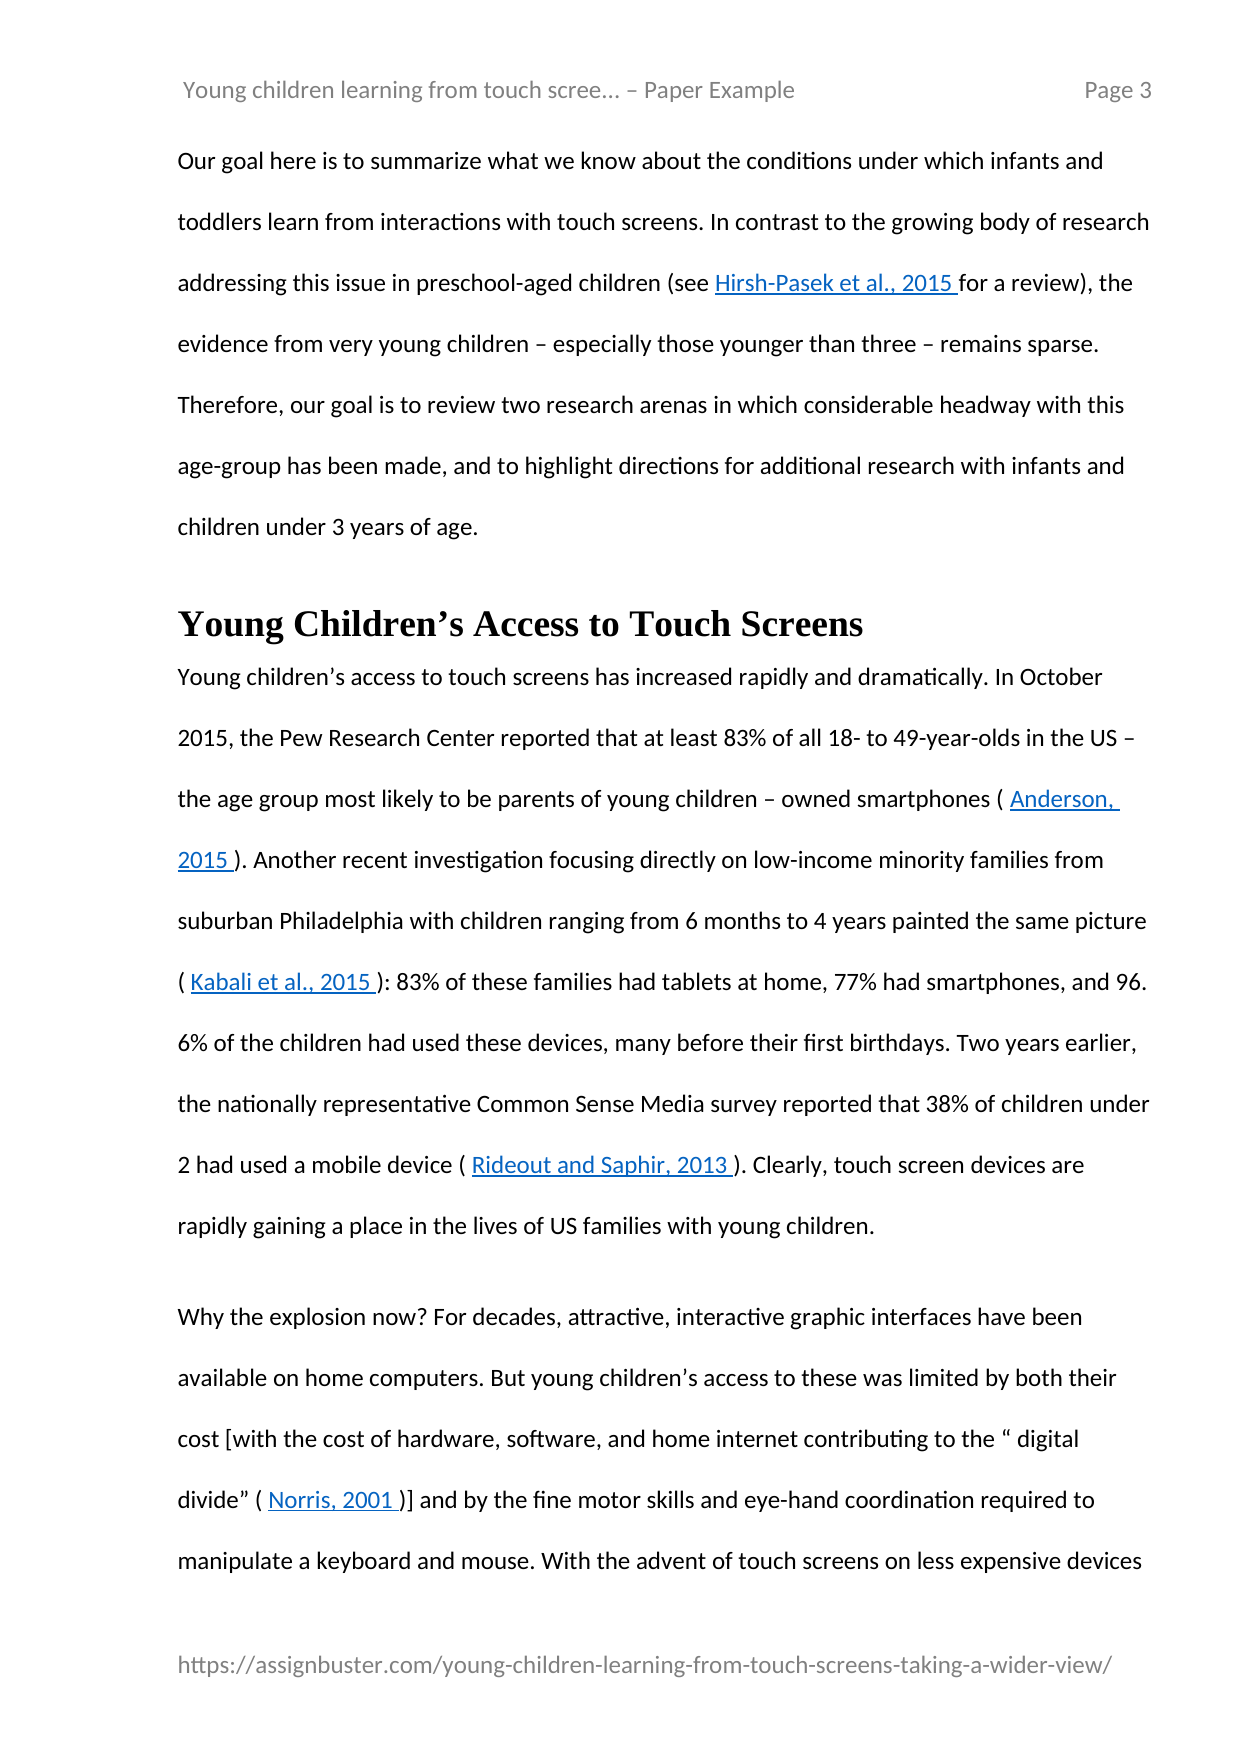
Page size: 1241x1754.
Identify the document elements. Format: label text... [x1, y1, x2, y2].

text Our goal here is to summarize what we know about the conditions under which infants and toddlers learn from interactions with touch screens. In contrast to the growing body of research addressing this issue in preschool-aged children (see Hirsh-Pasek et al., 2015 for a review), the evidence from very young children – especially those younger than three – remains sparse. Therefore, our goal is to review two research arenas in which considerable headway with this age-group has been made, and to highlight directions for additional research with infants and children under 3 years of age. [177, 145, 1152, 542]
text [177, 1301, 1152, 1575]
subtitle Young Children’s Access to Touch Screens [177, 602, 1152, 645]
text Young children’s access to touch screens has increased rapidly and dramatically. In October 2015, the Pew Research Center reported that at least 83% of all 18- to 49-year-olds in the US – the age group most likely to be parents of young children – owned smartphones ( Anderson, 2015 ). Another recent investigation focusing directly on low-income minority families from suburban Philadelphia with children ranging from 6 months to 4 years painted the same picture ( Kabali et al., 2015 ): 83% of these families had tablets at home, 77% had smartphones, and 96. 6% of the children had used these devices, many before their first birthdays. Two years earlier, the nationally representative Common Sense Media survey reported that 38% of children under 2 had used a mobile device ( Rideout and Saphir, 2013 ). Clearly, touch screen devices are rapidly gaining a place in the lives of US families with young children. [177, 661, 1152, 1241]
